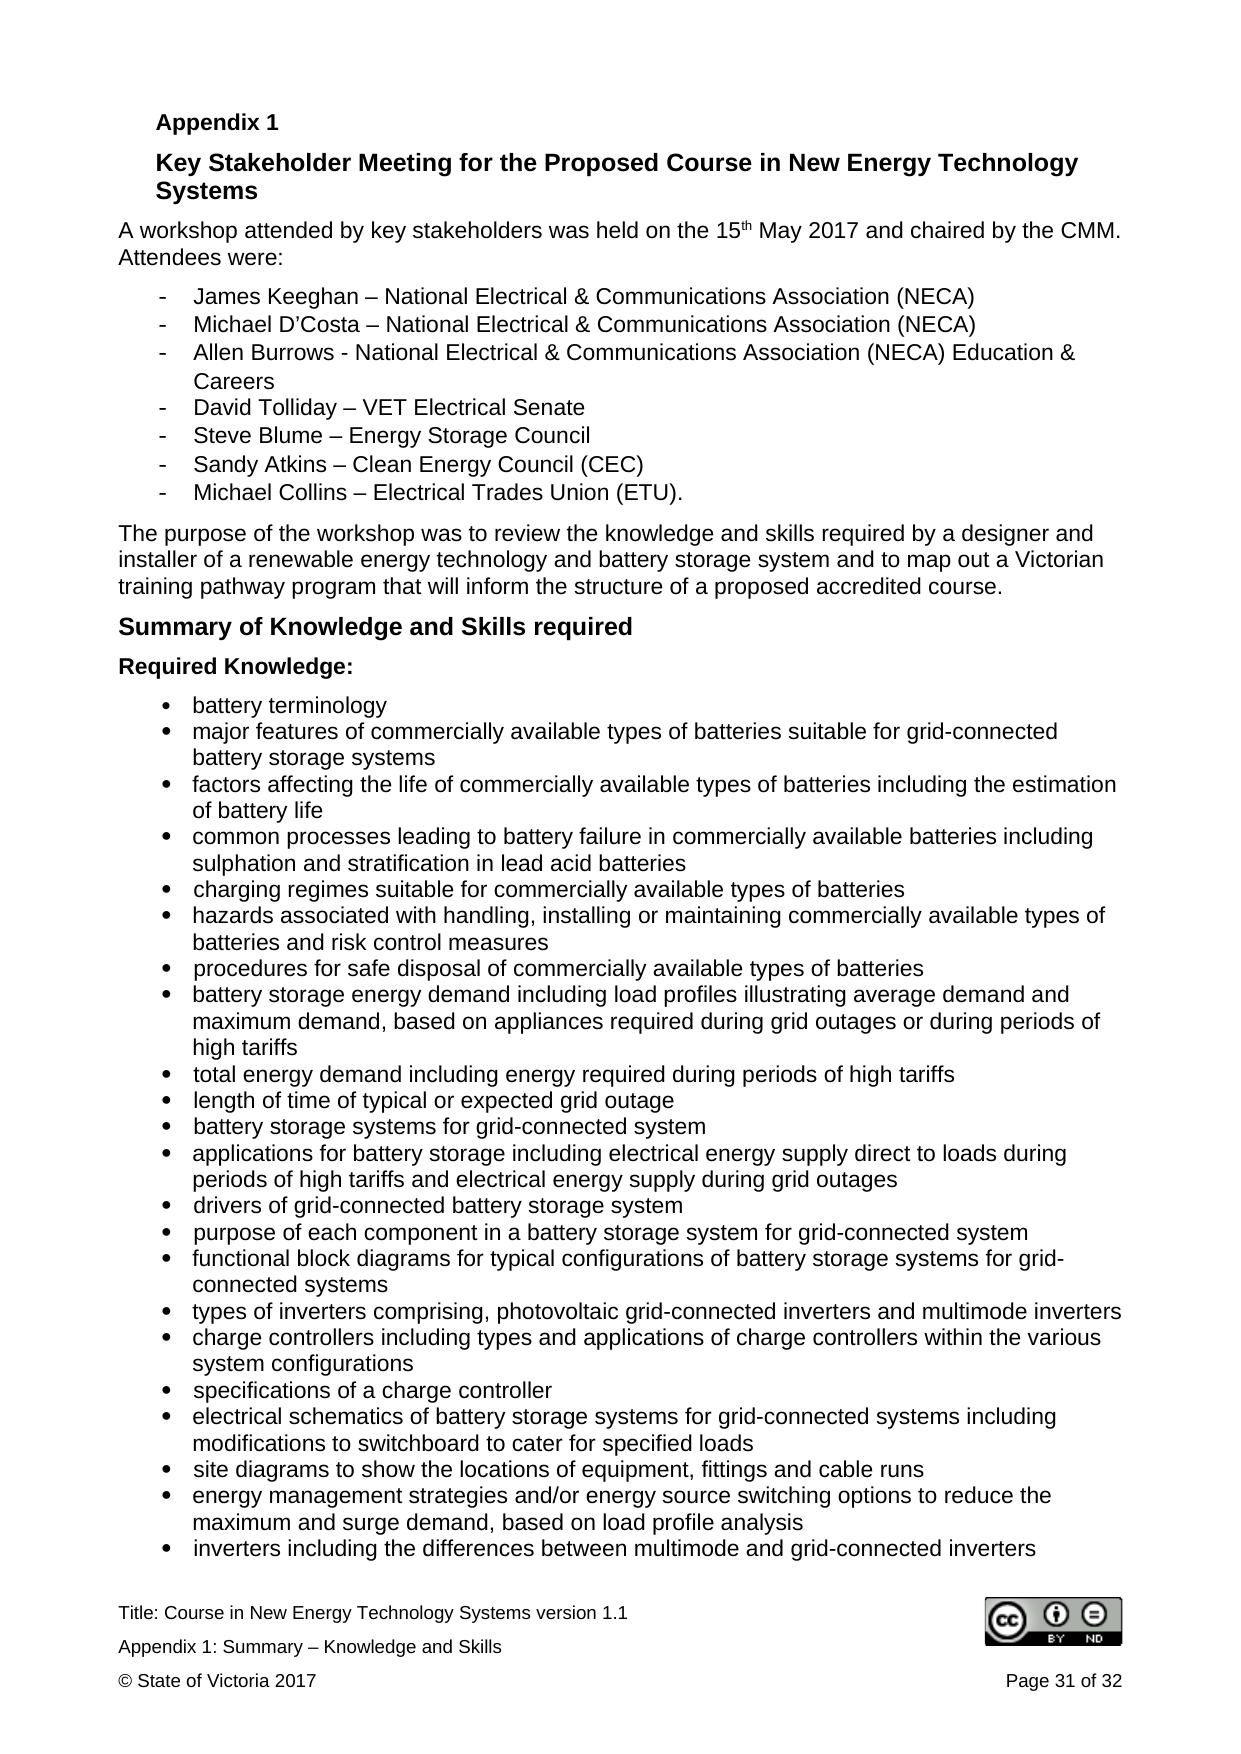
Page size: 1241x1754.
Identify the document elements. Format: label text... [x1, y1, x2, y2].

list Allen Burrows - National Electrical & Communications Association (NECA) Education & Careers [156, 339, 1122, 394]
list hazards associated with handling, installing or maintaining commercially available types of batteries and risk control measures [162, 902, 1122, 955]
list purpose of each component in a battery storage system for grid-connected system [162, 1219, 1122, 1245]
list James Keeghan – National Electrical & Communications Association (NECA) [156, 283, 1122, 311]
list battery terminology [162, 692, 1122, 718]
list drivers of grid-connected battery storage system [162, 1192, 1122, 1219]
text Required Knowledge: [118, 653, 1122, 679]
list Appendix 1 [155, 109, 1122, 135]
list charge controllers including types and applications of charge controllers within the various system configurations [162, 1324, 1122, 1377]
list Michael Collins – Electrical Trades Union (ETU). [156, 479, 1122, 507]
list battery storage energy demand including load profiles illustrating average demand and maximum demand, based on appliances required during grid outages or during periods of high tariffs [162, 981, 1122, 1061]
list functional block diagrams for typical configurations of battery storage systems for grid-connected systems [162, 1245, 1122, 1298]
list Steve Blume – Energy Storage Council [156, 422, 1122, 451]
list David Tolliday – VET Electrical Senate [156, 394, 1122, 422]
list length of time of typical or expected grid outage [162, 1087, 1122, 1113]
list major features of commercially available types of batteries suitable for grid-connected battery storage systems [162, 718, 1122, 771]
list total energy demand including energy required during periods of high tariffs [162, 1061, 1122, 1087]
list common processes leading to battery failure in commercially available batteries including sulphation and stratification in lead acid batteries [162, 823, 1122, 876]
list Key Stakeholder Meeting for the Proposed Course in New Energy Technology Systems [155, 147, 1122, 205]
list energy management strategies and/or energy source switching options to reduce the maximum and surge demand, based on load profile analysis [162, 1482, 1122, 1535]
list Sandy Atkins – Clean Energy Council (CEC) [156, 451, 1122, 479]
list procedures for safe disposal of commercially available types of batteries [162, 955, 1122, 981]
text The purpose of the workshop was to review the knowledge and skills required by a designer and installer of a renewable energy technology and battery storage system and to map out a Victorian training pathway program that will inform the structure of a proposed accredited course. [118, 520, 1122, 599]
list applications for battery storage including electrical energy supply direct to loads during periods of high tariffs and electrical energy supply during grid outages [162, 1139, 1122, 1192]
list site diagrams to show the locations of equipment, fittings and cable runs [162, 1456, 1122, 1482]
list electrical schematics of battery storage systems for grid-connected systems including modifications to switchboard to cater for specified loads [162, 1403, 1122, 1456]
list factors affecting the life of commercially available types of batteries including the estimation of battery life [162, 771, 1122, 823]
list charging regimes suitable for commercially available types of batteries [162, 876, 1122, 902]
list Michael D’Costa – National Electrical & Communications Association (NECA) [156, 311, 1122, 339]
list types of inverters comprising, photovoltaic grid-connected inverters and multimode inverters [162, 1298, 1122, 1324]
text Summary of Knowledge and Skills required [118, 611, 1122, 640]
picture [984, 1597, 1123, 1646]
list battery storage systems for grid-connected system [162, 1113, 1122, 1139]
list specifications of a charge controller [162, 1377, 1122, 1403]
list inverters including the differences between multimode and grid-connected inverters [162, 1535, 1122, 1561]
text A workshop attended by key stakeholders was held on the 15th May 2017 and chaired by the CMM. Attendees were: [118, 217, 1122, 270]
